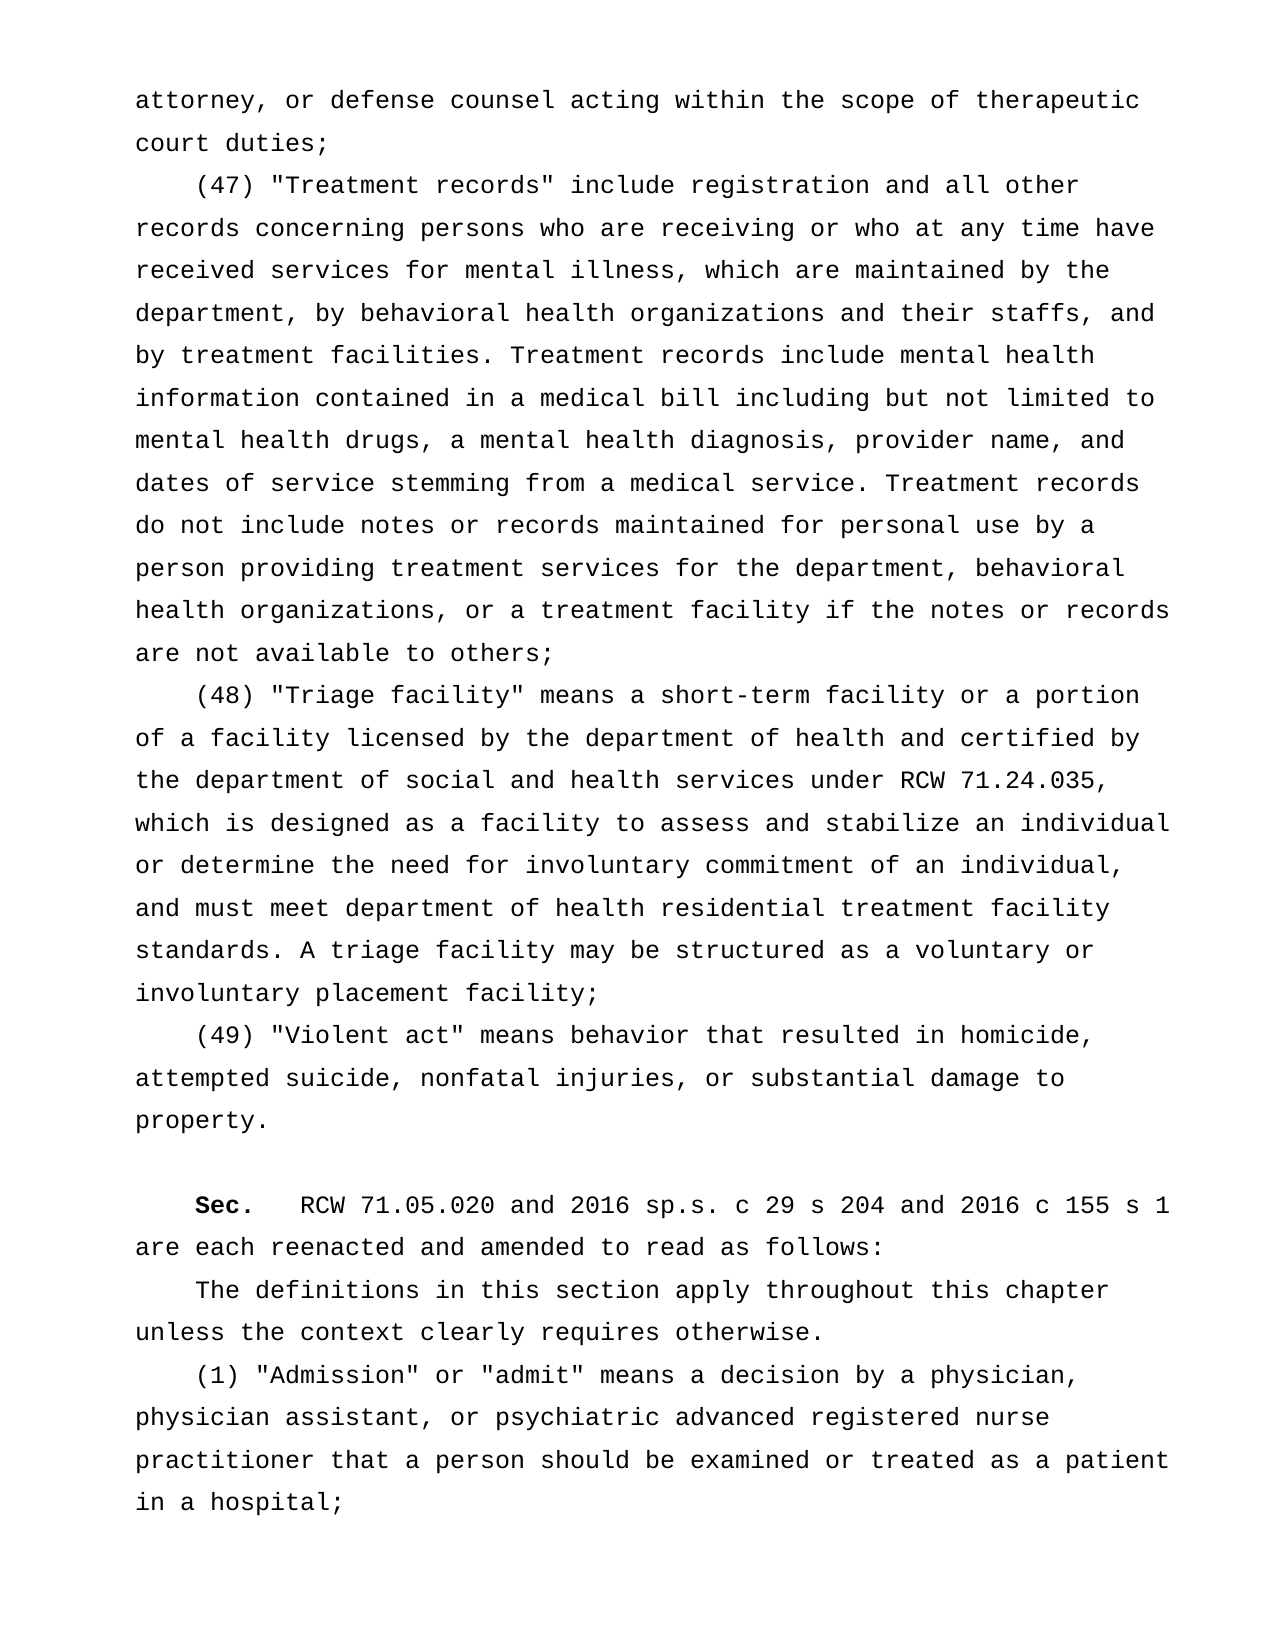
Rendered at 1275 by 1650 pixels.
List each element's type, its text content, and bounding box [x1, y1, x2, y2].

text (47) "Treatment records" include registration and all other records concerning persons who are receiving or who at any time have received services for mental illness, which are maintained by the department, by behavioral health organizations and their staffs, and by treatment facilities. Treatment records include mental health information contained in a medical bill including but not limited to mental health drugs, a mental health diagnosis, provider name, and dates of service stemming from a medical service. Treatment records do not include notes or records maintained for personal use by a person providing treatment services for the department, behavioral health organizations, or a treatment facility if the notes or records are not available to others; [135, 160, 1170, 670]
text The definitions in this section apply throughout this chapter unless the context clearly requires otherwise. [135, 1264, 1170, 1349]
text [135, 75, 1170, 160]
text (1) "Admission" or "admit" means a decision by a physician, physician assistant, or psychiatric advanced registered nurse practitioner that a person should be examined or treated as a patient in a hospital; [135, 1349, 1170, 1519]
text Sec. RCW 71.05.020 and 2016 sp.s. c 29 s 204 and 2016 c 155 s 1 are each reenacted and amended to read as follows: [135, 1179, 1170, 1264]
text (48) "Triage facility" means a short-term facility or a portion of a facility licensed by the department of health and certified by the department of social and health services under RCW 71.24.035, which is designed as a facility to assess and stabilize an individual or determine the need for involuntary commitment of an individual, and must meet department of health residential treatment facility standards. A triage facility may be structured as a voluntary or involuntary placement facility; [135, 670, 1170, 1010]
text (49) "Violent act" means behavior that resulted in homicide, attempted suicide, nonfatal injuries, or substantial damage to property. [135, 1010, 1170, 1137]
